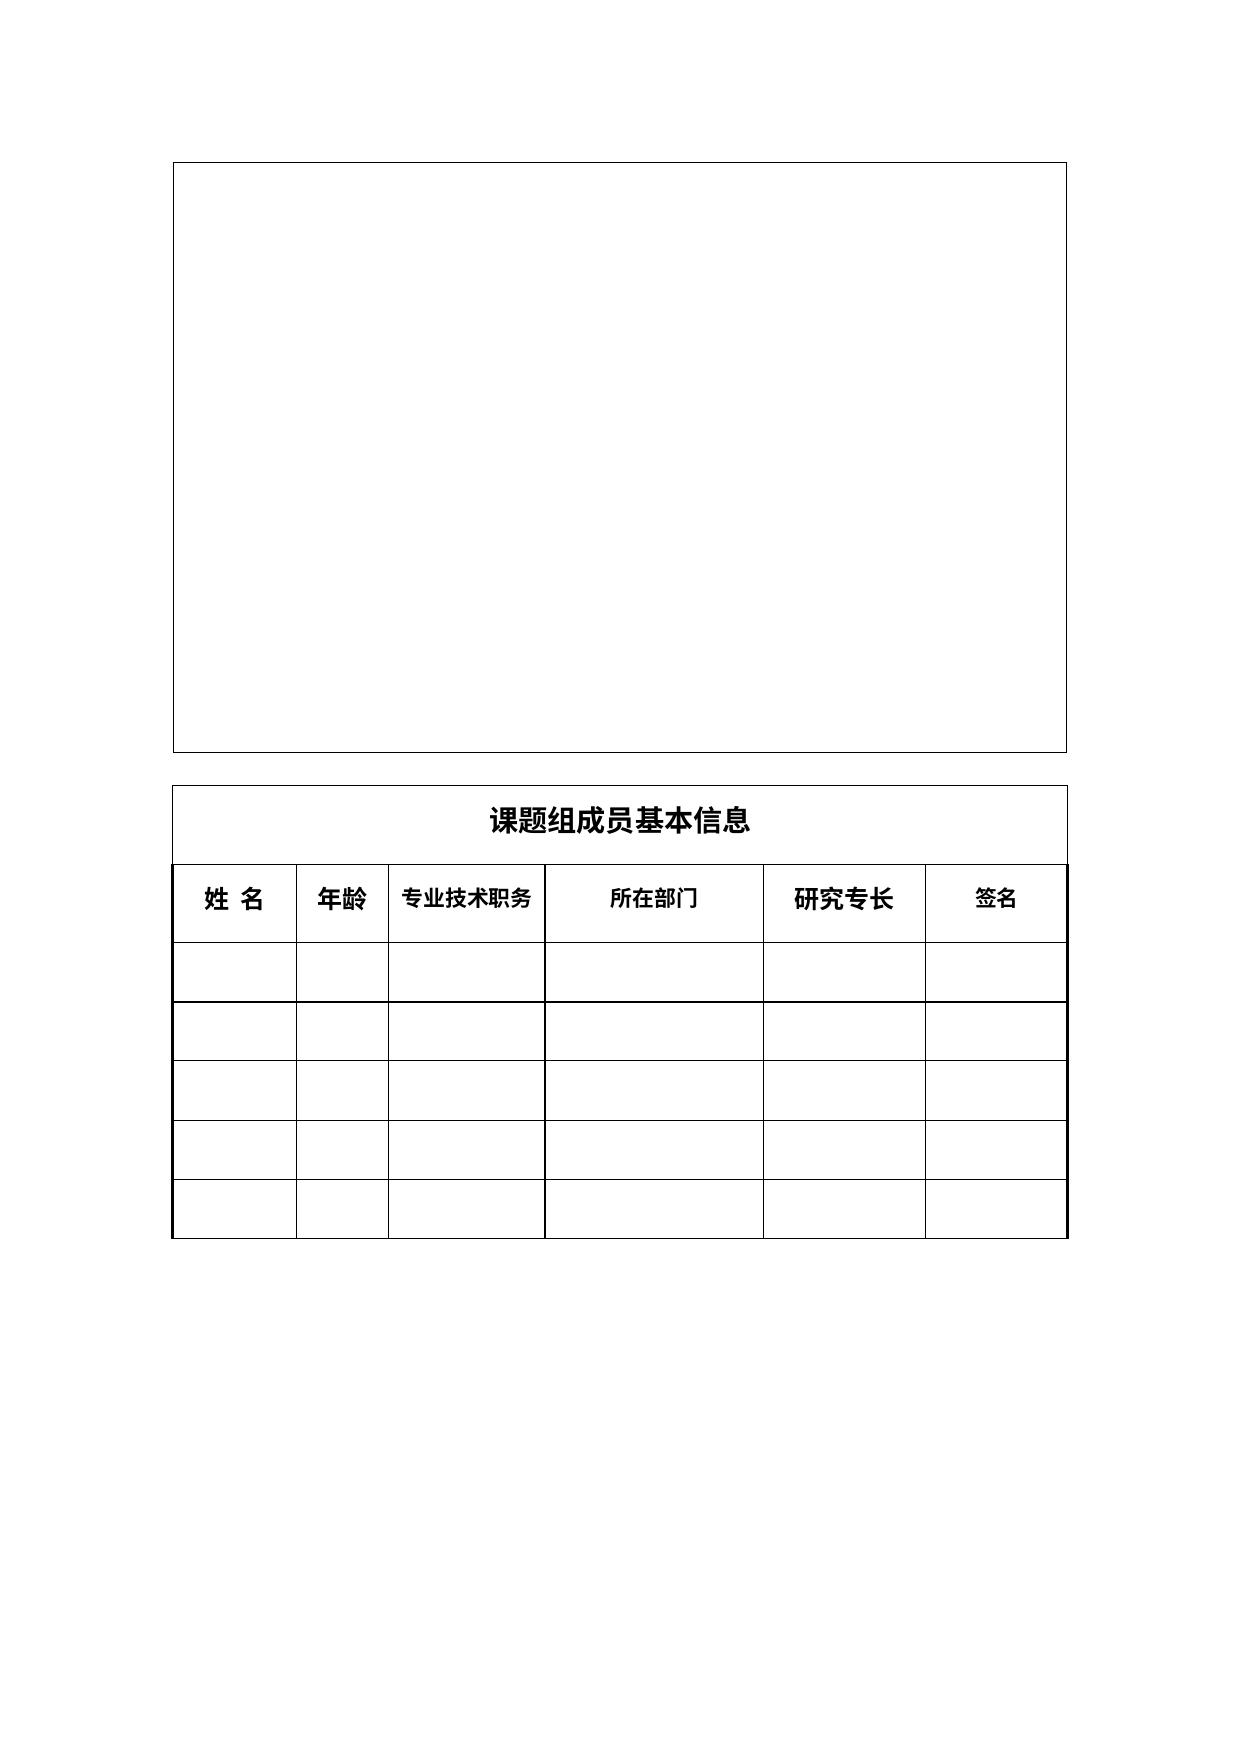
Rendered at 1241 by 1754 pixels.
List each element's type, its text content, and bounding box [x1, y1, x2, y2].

table_cell 年龄 [297, 865, 388, 942]
table_cell [546, 1003, 763, 1060]
table_cell [546, 1061, 763, 1119]
table_cell [297, 1003, 388, 1060]
table_cell [546, 1180, 763, 1238]
table_cell [764, 943, 925, 1001]
table_cell [389, 943, 544, 1001]
table_cell [174, 163, 1066, 752]
table_cell [174, 1180, 296, 1238]
table_cell [764, 1121, 925, 1178]
table_cell [389, 1180, 544, 1238]
table_cell [926, 1180, 1066, 1238]
table_cell [297, 1121, 388, 1178]
table_cell [174, 1061, 296, 1119]
table_cell [174, 1121, 296, 1178]
table_cell [297, 943, 388, 1001]
table_cell [546, 1121, 763, 1178]
table_cell [926, 943, 1066, 1001]
table_cell [926, 1003, 1066, 1060]
table_cell [297, 1061, 388, 1119]
table_cell 专业技术职务 [389, 865, 544, 942]
table_cell [389, 1061, 544, 1119]
table_cell [764, 1180, 925, 1238]
table_header 课题组成员基本信息 [173, 786, 1067, 864]
table_cell [174, 1003, 296, 1060]
table_cell 所在部门 [546, 865, 763, 942]
table_cell [764, 1003, 925, 1060]
table_cell [926, 1061, 1066, 1119]
table_cell 姓 名 [174, 865, 296, 942]
table_cell 研究专长 [764, 865, 925, 942]
table_cell [389, 1003, 544, 1060]
table_cell [764, 1061, 925, 1119]
table_cell [297, 1180, 388, 1238]
table_cell [546, 943, 763, 1001]
table_cell 签名 [926, 865, 1066, 942]
table_cell [926, 1121, 1066, 1178]
table_cell [174, 943, 296, 1001]
table_cell [389, 1121, 544, 1178]
